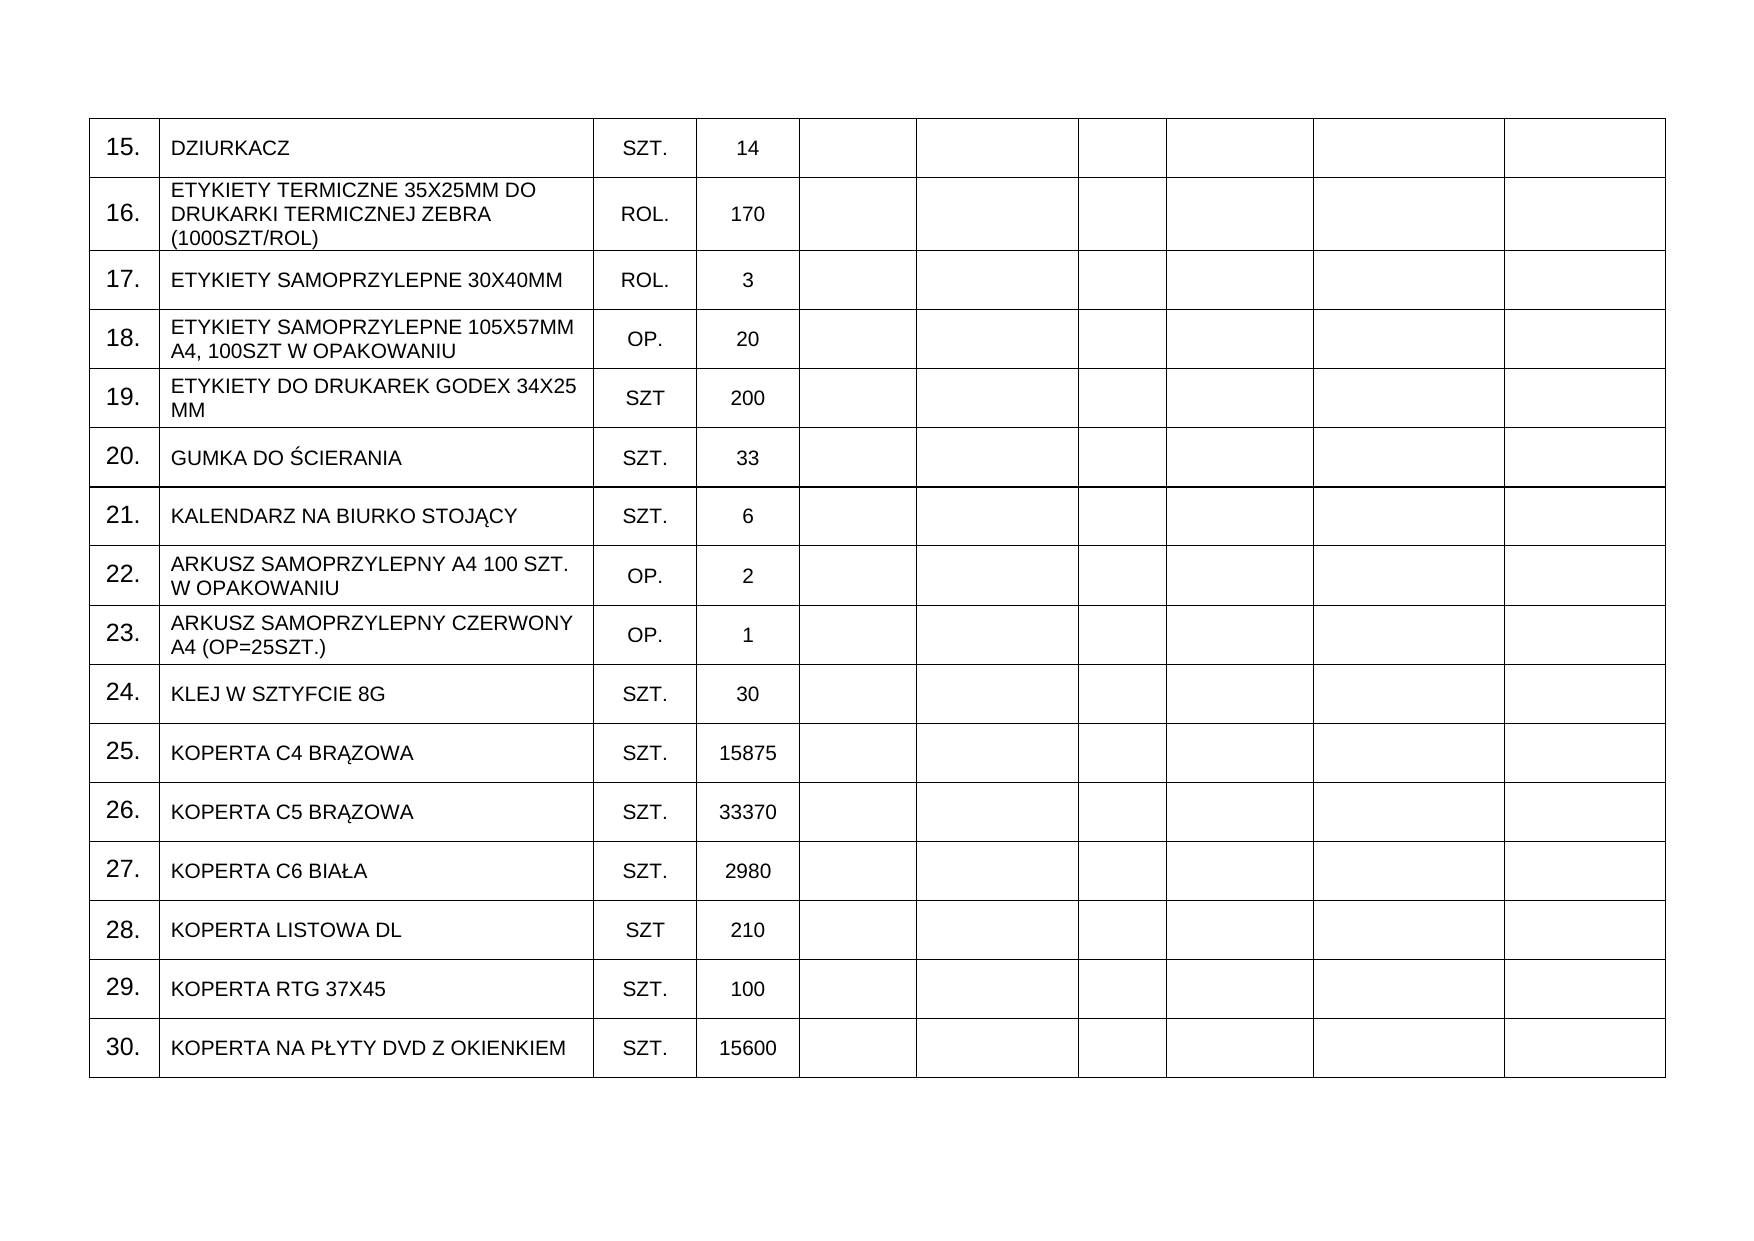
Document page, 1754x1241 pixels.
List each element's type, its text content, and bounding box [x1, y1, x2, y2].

table_cell [1314, 251, 1504, 309]
table_cell [90, 665, 159, 723]
table_cell [917, 369, 1078, 427]
table_cell [1079, 310, 1166, 368]
table_cell [917, 665, 1078, 723]
table_cell [800, 724, 916, 782]
table_cell SZT [594, 369, 696, 427]
table_cell [1167, 488, 1313, 545]
table_cell [1505, 251, 1665, 309]
table_cell KOPERTA RTG 37X45 [160, 960, 593, 1018]
table_cell 210 [697, 901, 799, 959]
table_cell [1505, 310, 1665, 368]
table_cell SZT. [594, 724, 696, 782]
table_cell [1505, 783, 1665, 841]
table_cell [917, 119, 1078, 177]
table_cell [90, 428, 159, 486]
table_cell GUMKA DO ŚCIERANIA [160, 428, 593, 486]
table_cell [1079, 960, 1166, 1018]
table_cell [1167, 369, 1313, 427]
table_cell [1079, 901, 1166, 959]
table_cell KOPERTA NA PŁYTY DVD Z OKIENKIEM [160, 1019, 593, 1077]
table_cell KALENDARZ NA BIURKO STOJĄCY [160, 488, 593, 545]
table_cell [90, 960, 159, 1018]
table_cell [1079, 783, 1166, 841]
table_cell 1 [697, 606, 799, 663]
table_cell [1505, 1019, 1665, 1077]
table_cell [1167, 901, 1313, 959]
table_cell [1167, 178, 1313, 250]
table_cell 15875 [697, 724, 799, 782]
table_cell [1314, 369, 1504, 427]
table_cell [1079, 665, 1166, 723]
table_cell ROL. [594, 251, 696, 309]
table_cell [1079, 1019, 1166, 1077]
table_cell 2980 [697, 842, 799, 900]
table_cell [1314, 901, 1504, 959]
table_cell [1314, 119, 1504, 177]
table_cell [1505, 119, 1665, 177]
table_cell [917, 724, 1078, 782]
table_cell [917, 251, 1078, 309]
table_cell OP. [594, 606, 696, 663]
table_cell [1079, 178, 1166, 250]
table_cell [1505, 960, 1665, 1018]
table_cell SZT. [594, 842, 696, 900]
table_cell [1314, 310, 1504, 368]
table_cell [800, 960, 916, 1018]
table_cell [1314, 1019, 1504, 1077]
table_cell [90, 783, 159, 841]
table_cell [917, 178, 1078, 250]
table_cell ETYKIETY TERMICZNE 35X25MM DO DRUKARKI TERMICZNEJ ZEBRA (1000SZT/ROL) [160, 178, 593, 250]
table_cell OP. [594, 310, 696, 368]
table_cell SZT. [594, 1019, 696, 1077]
table_cell [800, 606, 916, 663]
table_cell 100 [697, 960, 799, 1018]
table_cell [90, 251, 159, 309]
table_cell 14 [697, 119, 799, 177]
table_cell [1079, 606, 1166, 663]
table_cell [1079, 724, 1166, 782]
table_cell [1167, 724, 1313, 782]
table_cell [1079, 842, 1166, 900]
table_cell [90, 369, 159, 427]
table_cell SZT. [594, 783, 696, 841]
table_cell OP. [594, 546, 696, 604]
table_cell 3 [697, 251, 799, 309]
table_cell [1167, 842, 1313, 900]
table_cell [1079, 546, 1166, 604]
table_cell [800, 428, 916, 486]
table_cell DZIURKACZ [160, 119, 593, 177]
table_cell [800, 178, 916, 250]
table_cell [917, 606, 1078, 663]
table_cell [1314, 488, 1504, 545]
table_cell KOPERTA C5 BRĄZOWA [160, 783, 593, 841]
table_cell [917, 783, 1078, 841]
table_cell ETYKIETY SAMOPRZYLEPNE 105X57MM A4, 100SZT W OPAKOWANIU [160, 310, 593, 368]
table_cell ARKUSZ SAMOPRZYLEPNY A4 100 SZT. W OPAKOWANIU [160, 546, 593, 604]
table_cell [917, 428, 1078, 486]
table_cell 170 [697, 178, 799, 250]
table_cell [90, 842, 159, 900]
table_cell [90, 546, 159, 604]
table_cell [917, 960, 1078, 1018]
table_cell [800, 310, 916, 368]
table_cell [800, 1019, 916, 1077]
table_cell [917, 901, 1078, 959]
table_cell 33370 [697, 783, 799, 841]
table_cell [1314, 546, 1504, 604]
table_cell 6 [697, 488, 799, 545]
table_cell [1505, 606, 1665, 663]
table_cell [90, 178, 159, 250]
table_cell KOPERTA C4 BRĄZOWA [160, 724, 593, 782]
table_cell [90, 119, 159, 177]
table_cell [1167, 119, 1313, 177]
table_cell [800, 842, 916, 900]
table_cell 200 [697, 369, 799, 427]
table_cell [917, 546, 1078, 604]
table_cell SZT. [594, 119, 696, 177]
table_cell [800, 901, 916, 959]
table_cell [1167, 606, 1313, 663]
table_cell [800, 665, 916, 723]
table_cell 15600 [697, 1019, 799, 1077]
table_cell SZT. [594, 428, 696, 486]
table_cell [800, 783, 916, 841]
table_cell [800, 546, 916, 604]
table_cell ETYKIETY DO DRUKAREK GODEX 34X25 MM [160, 369, 593, 427]
table_cell [1314, 783, 1504, 841]
table_cell [1167, 1019, 1313, 1077]
table_cell [1167, 783, 1313, 841]
table_cell [1314, 724, 1504, 782]
table_cell [1505, 724, 1665, 782]
table_cell SZT. [594, 488, 696, 545]
table_cell [1167, 960, 1313, 1018]
table_cell [1167, 428, 1313, 486]
table_cell [1505, 178, 1665, 250]
table_cell ROL. [594, 178, 696, 250]
table_cell [800, 488, 916, 545]
table_cell [1079, 369, 1166, 427]
table_cell [800, 251, 916, 309]
table_cell [90, 310, 159, 368]
table_cell [90, 724, 159, 782]
table_cell [1079, 119, 1166, 177]
table_cell KLEJ W SZTYFCIE 8G [160, 665, 593, 723]
table_cell SZT. [594, 665, 696, 723]
table_cell [1505, 901, 1665, 959]
table_cell [1079, 488, 1166, 545]
table_cell [800, 119, 916, 177]
table_cell 2 [697, 546, 799, 604]
table_cell [1505, 369, 1665, 427]
table_cell [1314, 842, 1504, 900]
table_cell 30 [697, 665, 799, 723]
table_cell [90, 901, 159, 959]
table_cell [917, 1019, 1078, 1077]
table_cell ARKUSZ SAMOPRZYLEPNY CZERWONY A4 (OP=25SZT.) [160, 606, 593, 663]
table_cell KOPERTA LISTOWA DL [160, 901, 593, 959]
table_cell [800, 369, 916, 427]
table_cell 20 [697, 310, 799, 368]
table_cell [90, 606, 159, 663]
table_cell [1079, 251, 1166, 309]
table_cell [1167, 665, 1313, 723]
table_cell [1314, 428, 1504, 486]
table_cell KOPERTA C6 BIAŁA [160, 842, 593, 900]
table_cell [90, 1019, 159, 1077]
table_cell [1079, 428, 1166, 486]
table_cell [1314, 178, 1504, 250]
table_cell [1167, 546, 1313, 604]
table_cell [1314, 606, 1504, 663]
table_cell [1314, 960, 1504, 1018]
table_cell ETYKIETY SAMOPRZYLEPNE 30X40MM [160, 251, 593, 309]
table_cell [917, 842, 1078, 900]
table_cell [1505, 488, 1665, 545]
table_cell [1167, 251, 1313, 309]
table_cell [1505, 665, 1665, 723]
table_cell 33 [697, 428, 799, 486]
table_cell [1505, 428, 1665, 486]
table_cell [1505, 546, 1665, 604]
table_cell SZT [594, 901, 696, 959]
table_cell [917, 488, 1078, 545]
table_cell [917, 310, 1078, 368]
table_cell SZT. [594, 960, 696, 1018]
table_cell [1167, 310, 1313, 368]
table_cell [1314, 665, 1504, 723]
table_cell [1505, 842, 1665, 900]
table_cell [90, 488, 159, 545]
